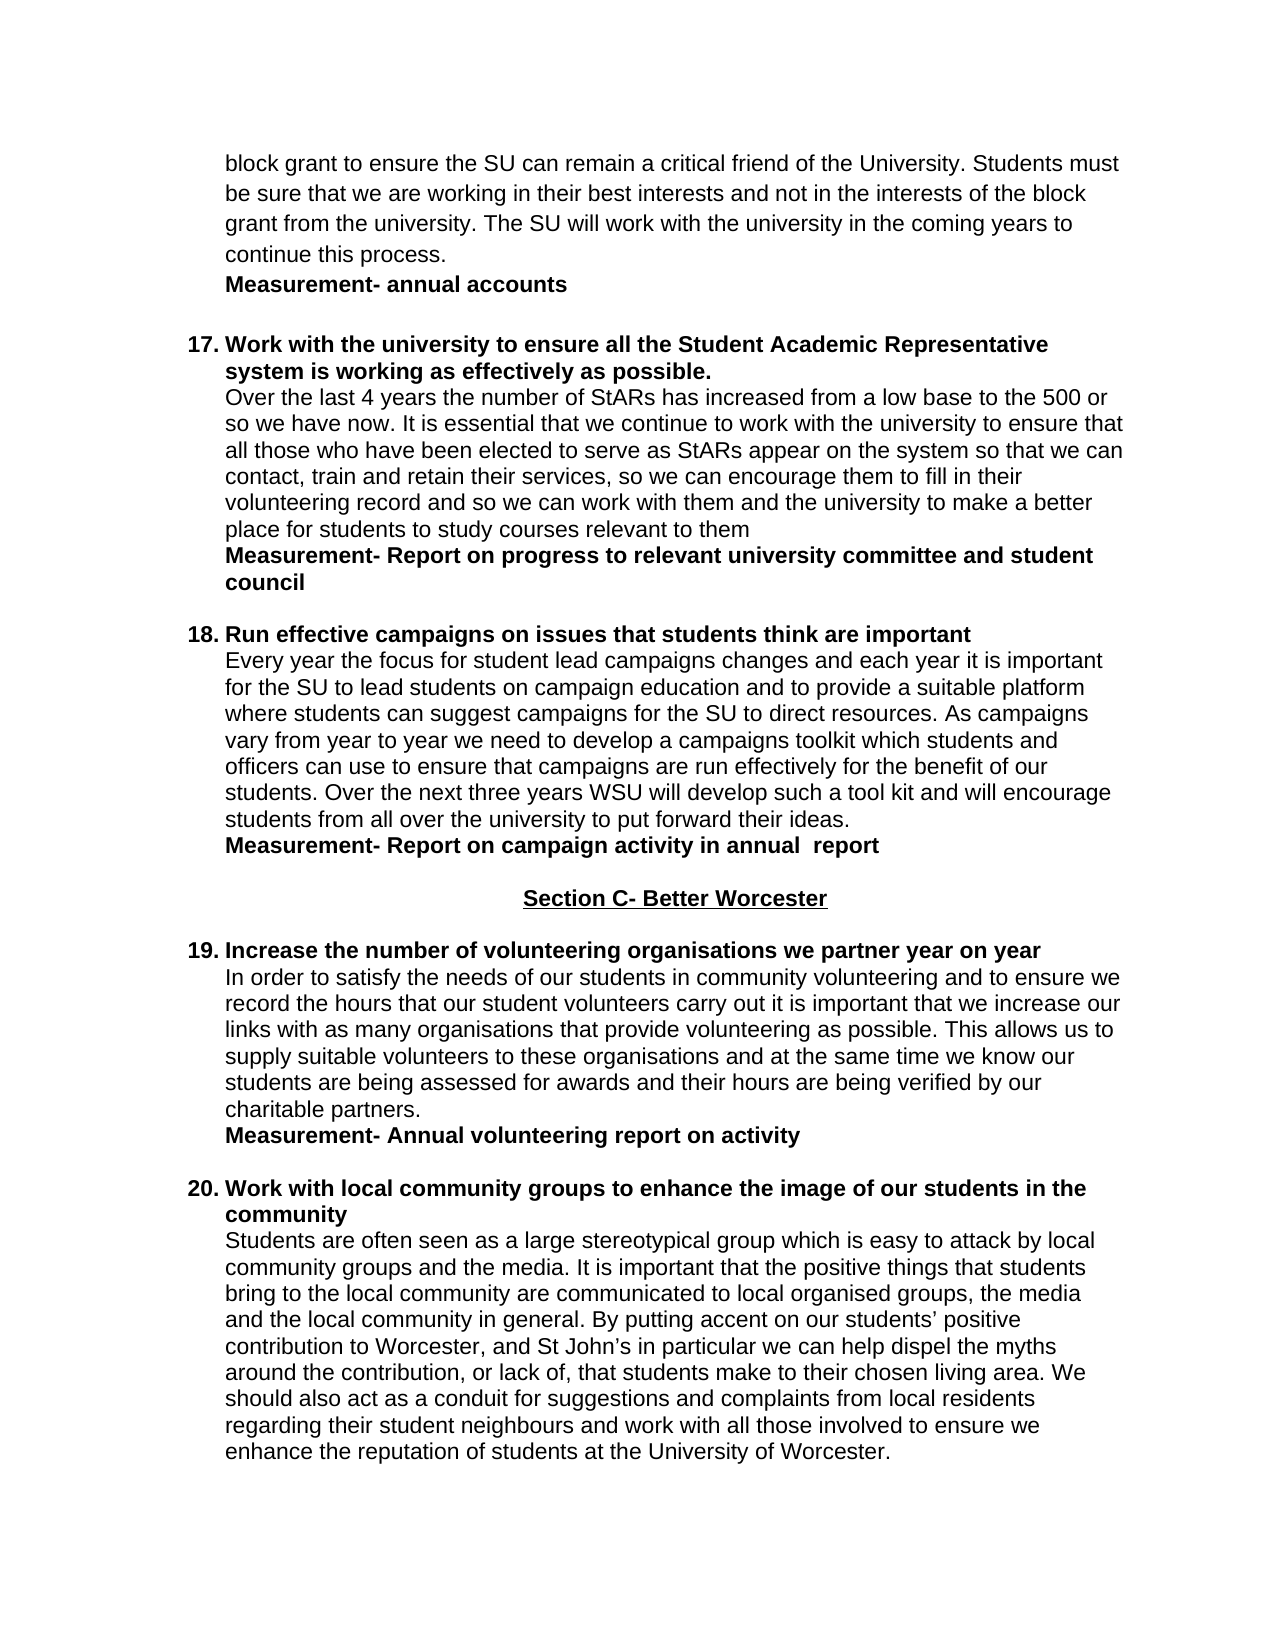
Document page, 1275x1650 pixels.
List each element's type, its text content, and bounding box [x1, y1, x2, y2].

list Measurement- annual accounts [225, 271, 1125, 297]
list Run effective campaigns on issues that students think are important [187, 621, 1125, 647]
list Over the last 4 years the number of StARs has increased from a low base to the 500 or so we have now. It is essential that we continue to work with the university to ensure that all those who have been elected to serve as StARs appear on the system so that we can contact, train and retain their services, so we can encourage them to fill in their volunteering record and so we can work with them and the university to make a better place for students to study courses relevant to them [225, 384, 1125, 542]
list Section C- Better Worcester [225, 885, 1125, 911]
list Measurement- Annual volunteering report on activity [225, 1122, 1125, 1148]
list Measurement- Report on progress to relevant university committee and student council [225, 542, 1125, 595]
list Increase the number of volunteering organisations we partner year on year [187, 937, 1125, 964]
list Measurement- Report on campaign activity in annual report [225, 832, 1125, 858]
list Work with the university to ensure all the Student Academic Representative system is working as effectively as possible. [187, 331, 1125, 384]
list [225, 150, 1125, 267]
list In order to satisfy the needs of our students in community volunteering and to ensure we record the hours that our student volunteers carry out it is important that we increase our links with as many organisations that provide volunteering as possible. This allows us to supply suitable volunteers to these organisations and at the same time we know our students are being assessed for awards and their hours are being verified by our charitable partners. [225, 964, 1125, 1122]
list Work with local community groups to enhance the image of our students in the community [187, 1174, 1125, 1227]
text Students are often seen as a large stereotypical group which is easy to attack by local community groups and the media. It is important that the positive things that students bring to the local community are communicated to local organised groups, the media and the local community in general. By putting accent on our students’ positive contribution to Worcester, and St John’s in particular we can help dispel the myths around the contribution, or lack of, that students make to their chosen living area. We should also act as a conduit for suggestions and complaints from local residents regarding their student neighbours and work with all those involved to ensure we enhance the reputation of students at the University of Worcester. [225, 1227, 1125, 1464]
list Every year the focus for student lead campaigns changes and each year it is important for the SU to lead students on campaign education and to provide a suitable platform where students can suggest campaigns for the SU to direct resources. As campaigns vary from year to year we need to develop a campaigns toolkit which students and officers can use to ensure that campaigns are run effectively for the benefit of our students. Over the next three years WSU will develop such a tool kit and will encourage students from all over the university to put forward their ideas. [225, 647, 1125, 832]
